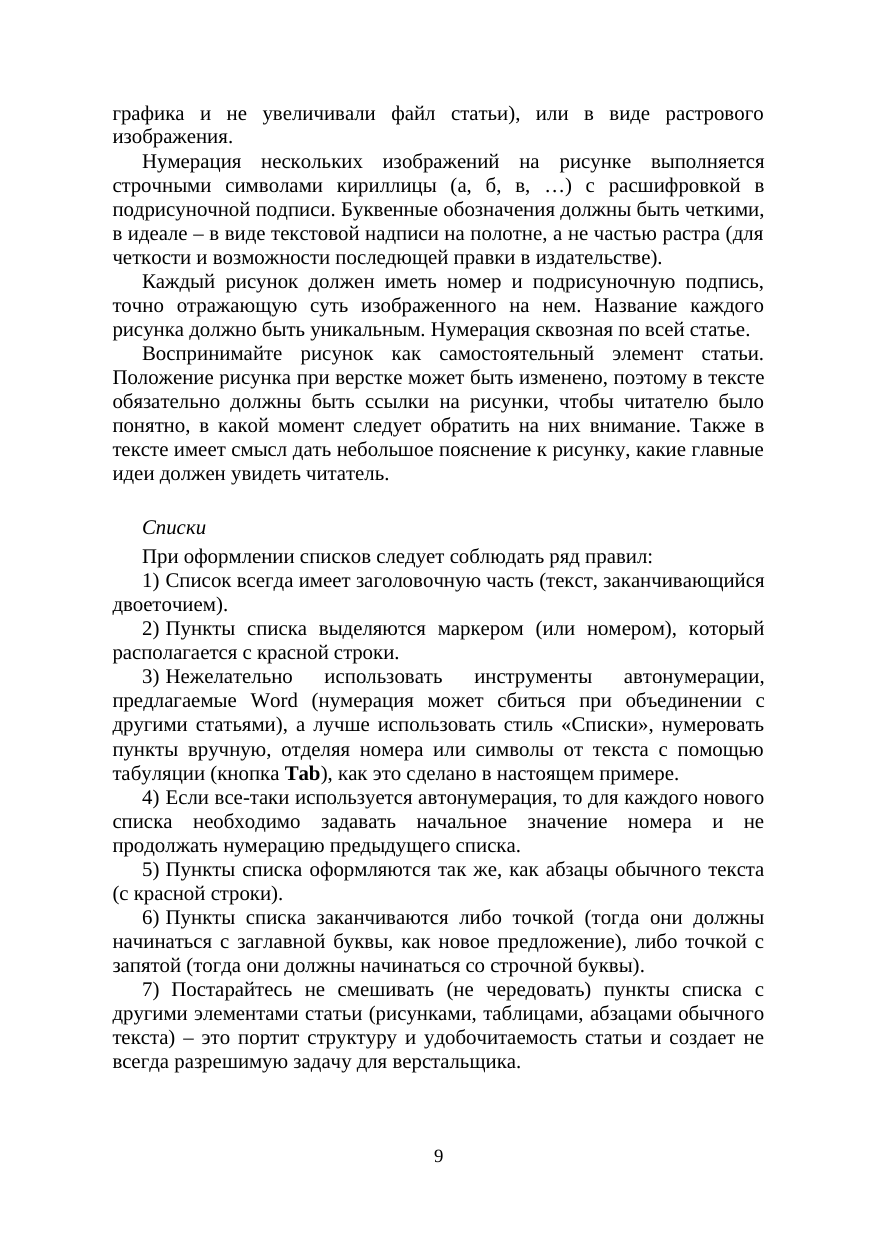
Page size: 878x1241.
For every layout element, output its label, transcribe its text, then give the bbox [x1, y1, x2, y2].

text Каждый рисунок должен иметь номер и подрисуночную подпись, точно отражающую суть изображенного на нем. Название каждого рисунка должно быть уникальным. Нумерация сквозная по всей статье. [112, 269, 765, 341]
text 6) Пункты списка заканчиваются либо точкой (тогда они должны начинаться с заглавной буквы, как новое предложение), либо точкой с запятой (тогда они должны начинаться со строчной буквы). [112, 905, 765, 977]
text 5) Пункты списка оформляются так же, как абзацы обычного текста (с красной строки). [112, 857, 765, 905]
text Воспринимайте рисунок как самостоятельный элемент статьи. Положение рисунка при верстке может быть изменено, поэтому в тексте обязательно должны быть ссылки на рисунки, чтобы читателю было понятно, в какой момент следует обратить на них внимание. Также в тексте имеет смысл дать небольшое пояснение к рисунку, какие главные идеи должен увидеть читатель. [112, 341, 765, 485]
text 7) Постарайтесь не смешивать (не чередовать) пункты списка с другими элементами статьи (рисунками, таблицами, абзацами обычного текста) – это портит структуру и удобочитаемость статьи и создает не всегда разрешимую задачу для верстальщика. [112, 977, 765, 1073]
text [112, 100, 765, 148]
text 2) Пункты списка выделяются маркером (или номером), который располагается с красной строки. [112, 616, 765, 664]
text При оформлении списков следует соблюдать ряд правил: [112, 544, 765, 568]
text 3) Нежелательно использовать инструменты автонумерации, предлагаемые Word (нумерация может сбиться при объединении с другими статьями), а лучше использовать стиль «Списки», нумеровать пункты вручную, отделяя номера или символы от текста с помощью табуляции (кнопка Tab), как это сделано в настоящем примере. [112, 664, 765, 784]
text 4) Если все-таки используется автонумерация, то для каждого нового списка необходимо задавать начальное значение номера и не продолжать нумерацию предыдущего списка. [112, 784, 765, 857]
text Нумерация нескольких изображений на рисунке выполняется строчными символами кириллицы (а, б, в, …) с расшифровкой в подрисуночной подписи. Буквенные обозначения должны быть четкими, в идеале – в виде текстовой надписи на полотне, а не частью растра (для четкости и возможности последющей правки в издательстве). [112, 148, 765, 269]
text 1) Список всегда имеет заголовочную часть (текст, заканчивающийся двоеточием). [112, 568, 765, 616]
text Списки [112, 515, 765, 539]
